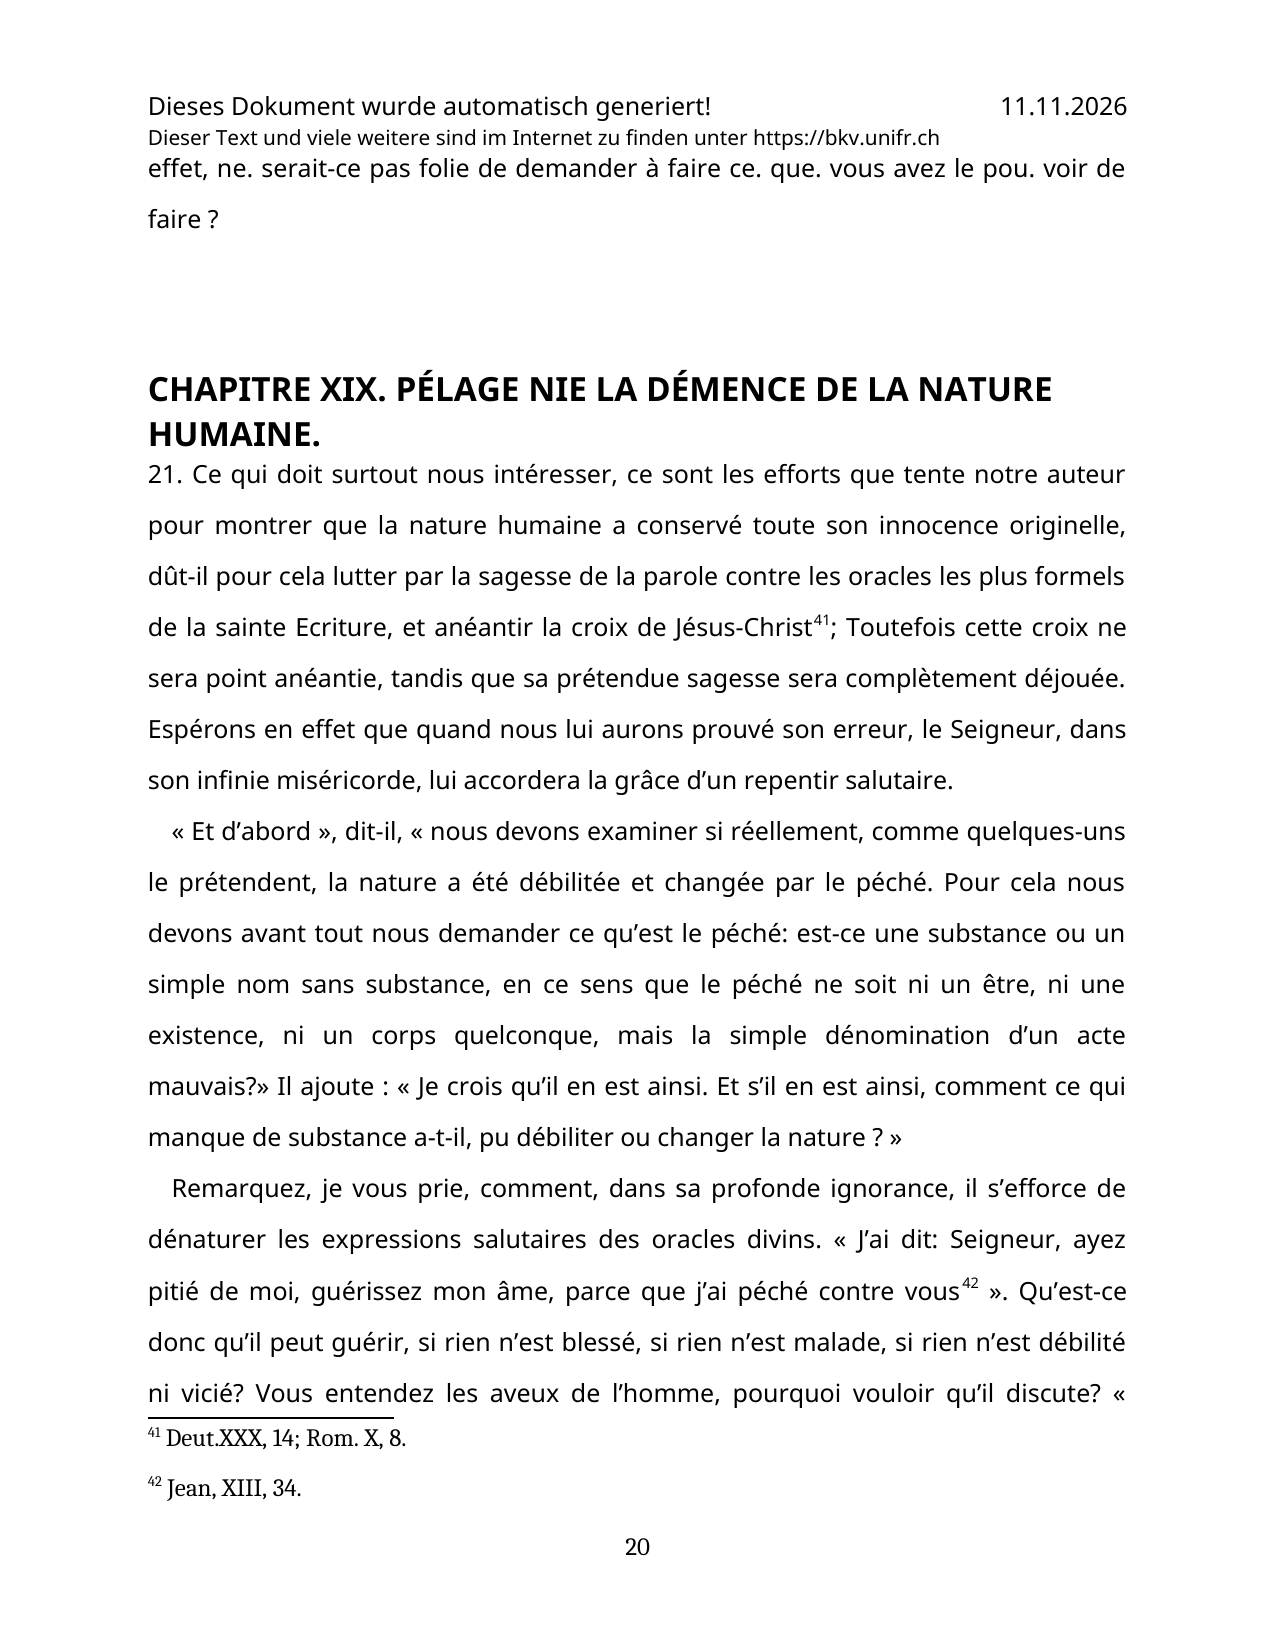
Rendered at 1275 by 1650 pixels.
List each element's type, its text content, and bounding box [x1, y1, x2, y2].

subtitle CHAPITRE XIX. PÉLAGE NIE LA DÉMENCE DE LA NATURE HUMAINE. [148, 366, 1127, 456]
text « Et d’abord », dit-il, « nous devons examiner si réellement, comme quelques-uns le prétendent, la nature a été débilitée et changée par le péché. Pour cela nous devons avant tout nous demander ce qu’est le péché: est-ce une substance ou un simple nom sans substance, en ce sens que le péché ne soit ni un être, ni une existence, ni un corps quelconque, mais la simple dénomination d’un acte mauvais?» Il ajoute : « Je crois qu’il en est ainsi. Et s’il en est ainsi, comment ce qui manque de substance a-t-il, pu débiliter ou changer la nature ? » [148, 814, 1127, 1154]
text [148, 151, 1127, 236]
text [148, 1171, 1127, 1409]
text 21. Ce qui doit surtout nous intéresser, ce sont les efforts que tente notre auteur pour montrer que la nature humaine a conservé toute son innocence originelle, dût-il pour cela lutter par la sagesse de la parole contre les oracles les plus formels de la sainte Ecriture, et anéantir la croix de Jésus-Christ; Toutefois cette croix ne sera point anéantie, tandis que sa prétendue sagesse sera complètement déjouée. Espérons en effet que quand nous lui aurons prouvé son erreur, le Seigneur, dans son infinie miséricorde, lui accordera la grâce d’un repentir salutaire. [148, 456, 1127, 797]
